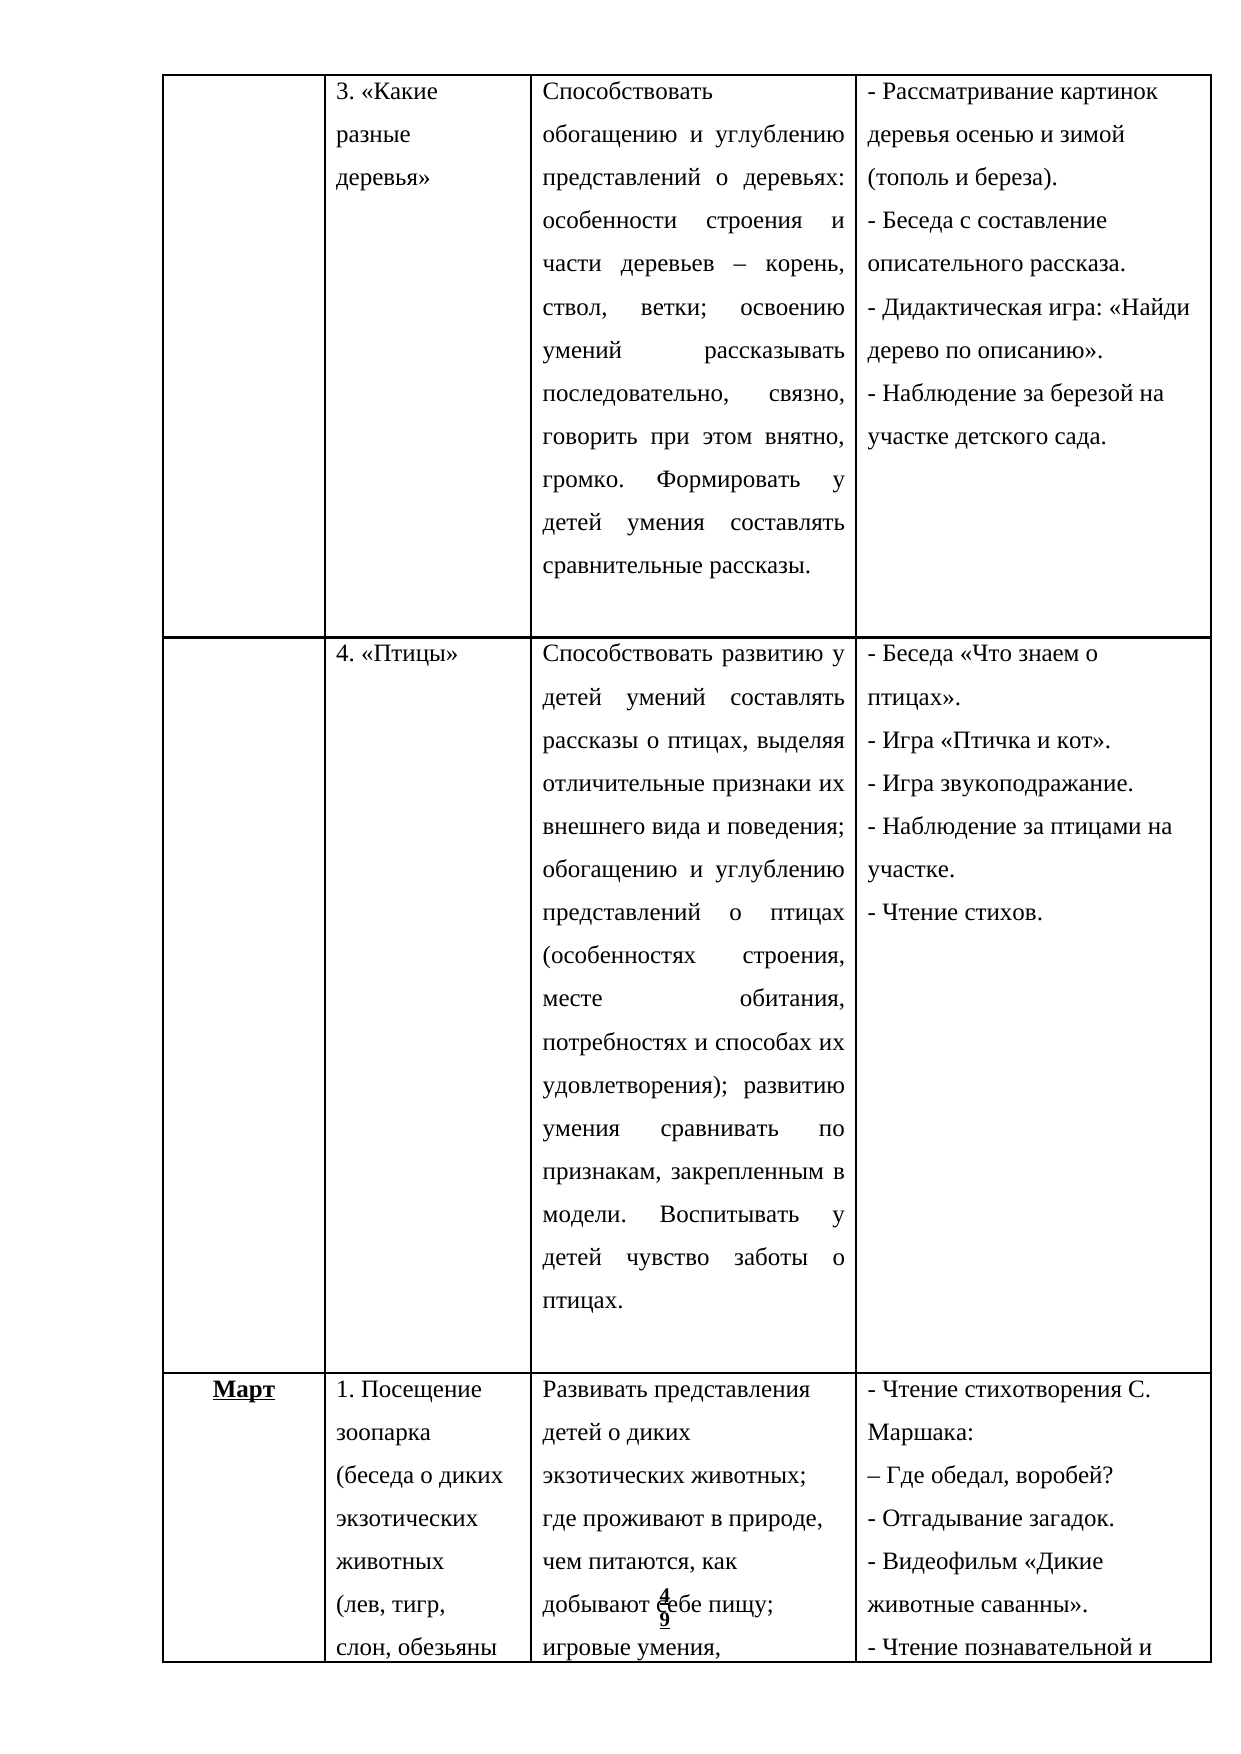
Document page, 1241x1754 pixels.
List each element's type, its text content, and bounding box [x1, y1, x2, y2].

table_cell Способствовать обогащению и углублению представлений о деревьях: особенности строения и части деревьев – корень, ствол, ветки; освоению умений рассказывать последовательно, связно, говорить при этом внятно, громко. Формировать у детей умения составлять сравнительные рассказы. [532, 76, 855, 636]
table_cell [532, 1374, 855, 1661]
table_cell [326, 1374, 530, 1661]
table_cell Способствовать развитию у детей умений составлять рассказы о птицах, выделяя отличительные признаки их внешнего вида и поведения; обогащению и углублению представлений о птицах (особенностях строения, месте обитания, потребностях и способах их удовлетворения); развитию умения сравнивать по признакам, закрепленным в модели. Воспитывать у детей чувство заботы о птицах. [532, 639, 855, 1372]
table_cell Март [164, 1374, 324, 1661]
table_cell - Рассматривание картинок деревья осенью и зимой (тополь и береза). - Беседа с составление описательного рассказа. - Дидактическая игра: «Найди дерево по описанию». - Наблюдение за березой на участке детского сада. [857, 76, 1210, 636]
table_cell 4. «Птицы» [326, 639, 530, 1372]
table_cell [857, 1374, 1210, 1661]
table_cell - Беседа «Что знаем о птицах». - Игра «Птичка и кот». - Игра звукоподражание. - Наблюдение за птицами на участке. - Чтение стихов. [857, 639, 1210, 1372]
table_cell [164, 76, 324, 636]
table_cell [164, 639, 324, 1372]
table_cell 3. «Какие разные деревья» [326, 76, 530, 636]
